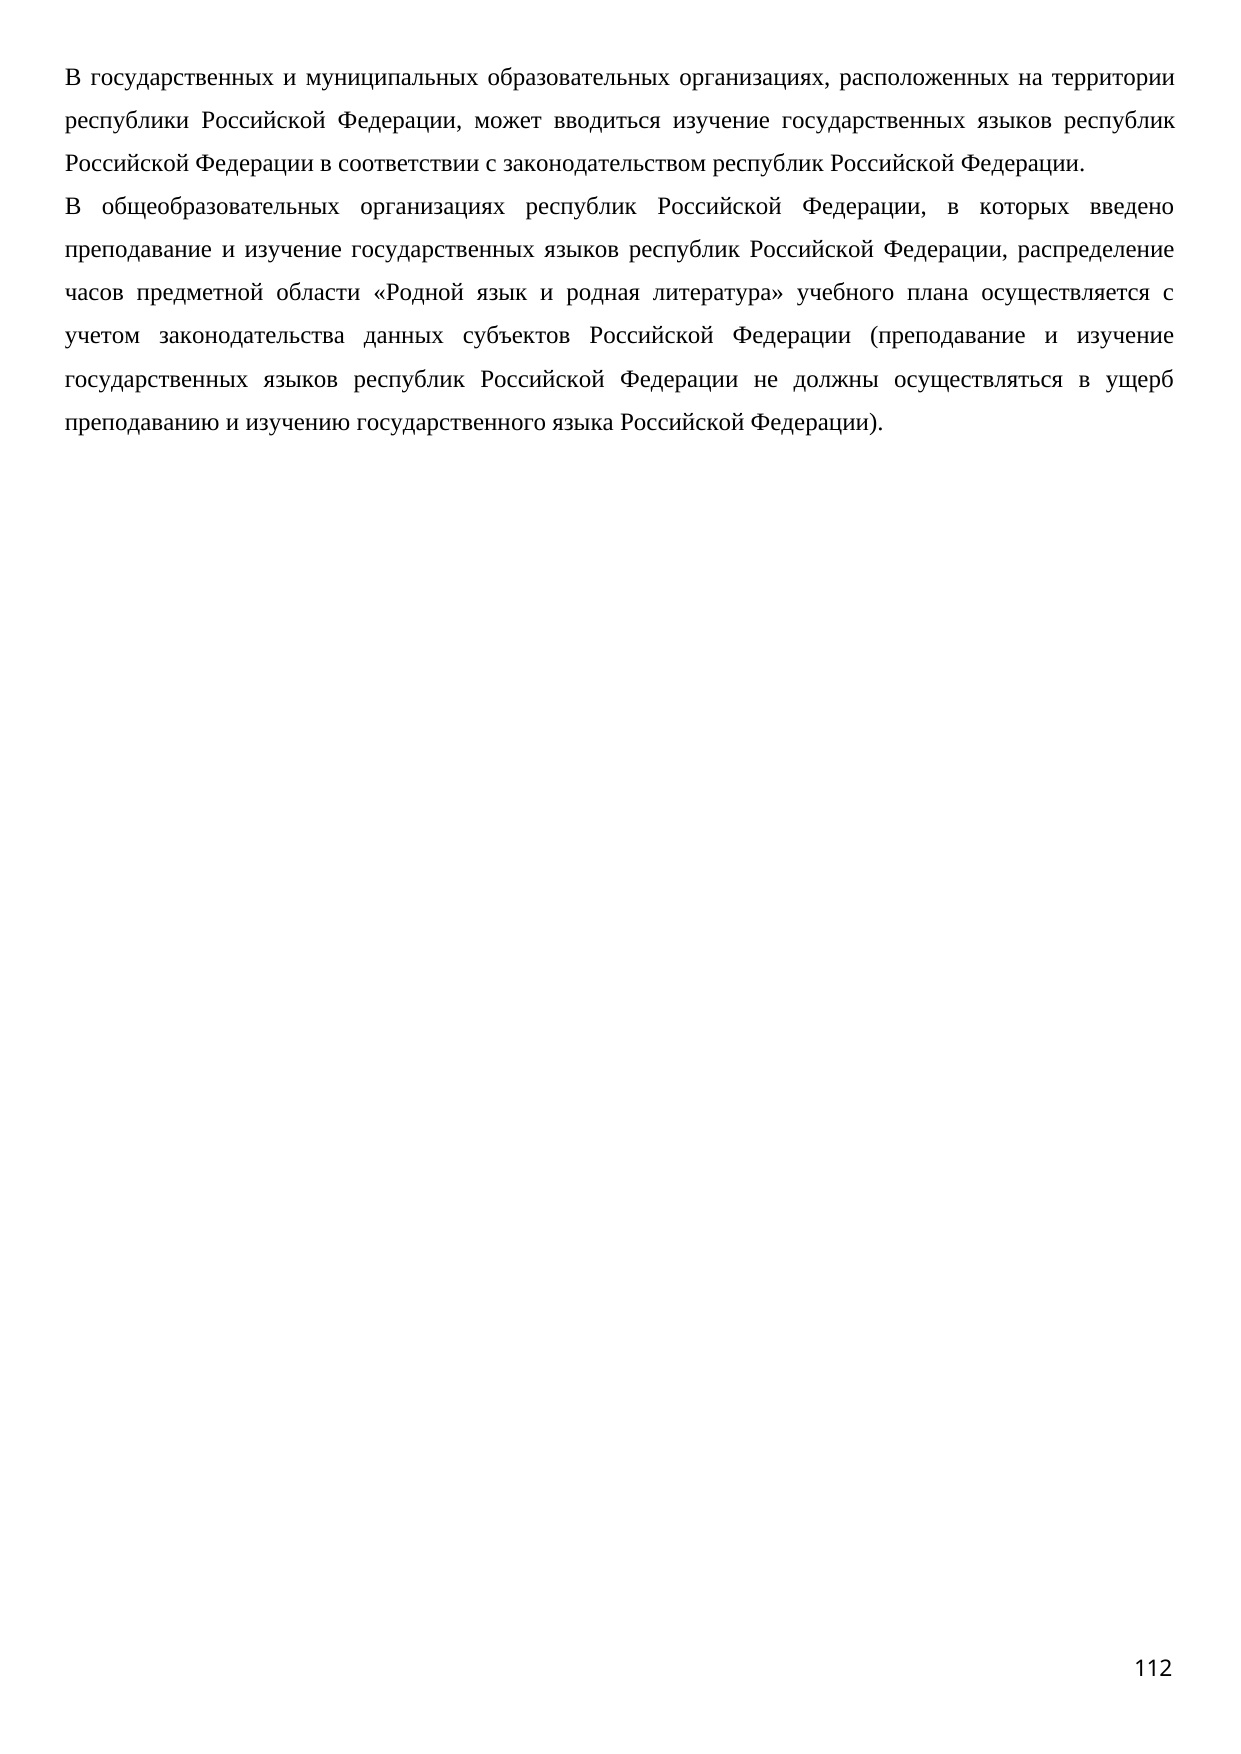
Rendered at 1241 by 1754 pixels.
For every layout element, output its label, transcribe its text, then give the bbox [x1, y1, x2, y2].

text В государственных и муниципальных образовательных организациях, расположенных на территории республики Российской Федерации, может вводиться изучение государственных языков республик Российской Федерации в соответствии с законодательством республик Российской Федерации. [64, 62, 1176, 177]
text В общеобразовательных организациях республик Российской Федерации, в которых введено преподавание и изучение государственных языков республик Российской Федерации, распределение часов предметной области «Родной язык и родная литература» учебного плана осуществляется с учетом законодательства данных субъектов Российской Федерации (преподавание и изучение государственных языков республик Российской Федерации не должны осуществляться в ущерб преподаванию и изучению государственного языка Российской Федерации). [64, 191, 1175, 436]
